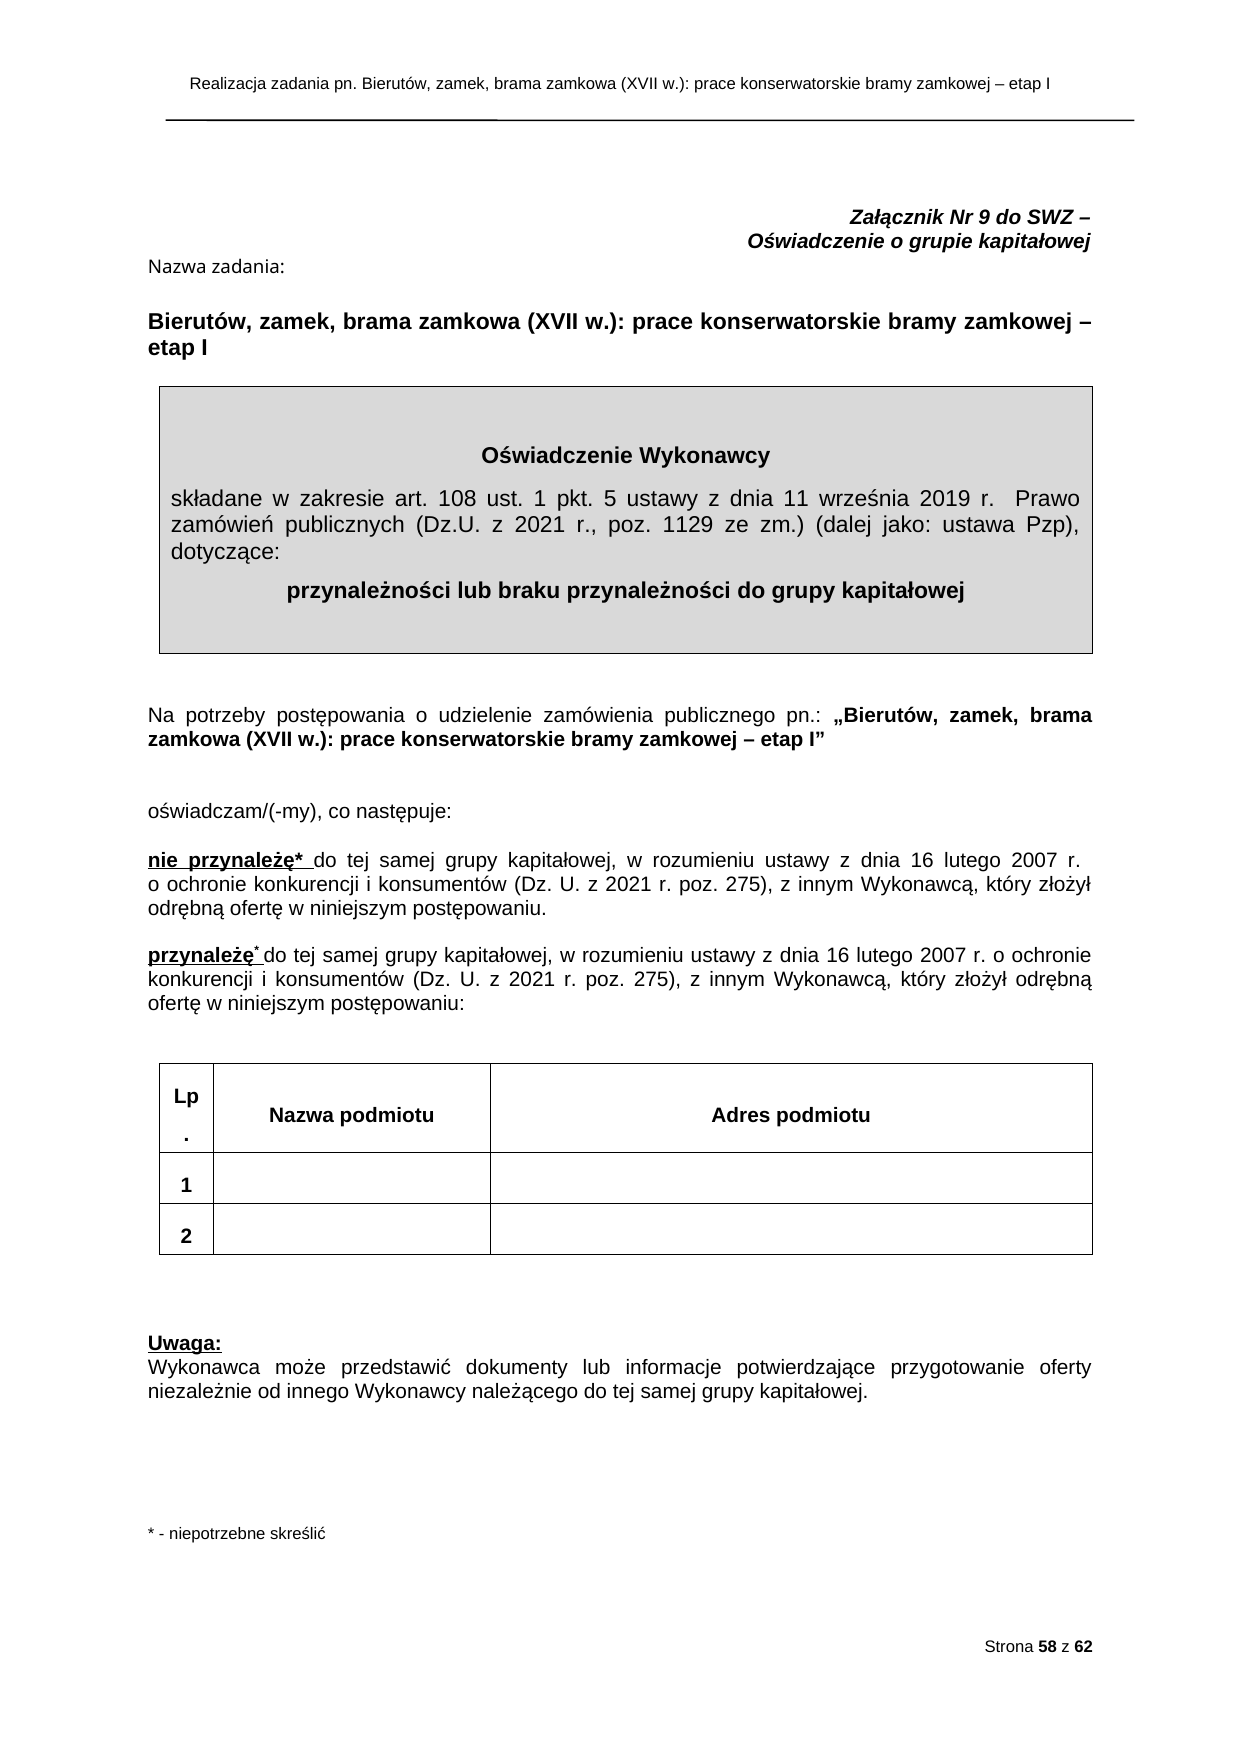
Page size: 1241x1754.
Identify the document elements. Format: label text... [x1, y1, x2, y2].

text oświadczam/(-my), co następuje: [148, 799, 1093, 823]
text Nazwa zadania: [148, 253, 1093, 278]
subtitle * - niepotrzebne skreślić [148, 1524, 1093, 1543]
table_cell [214, 1204, 490, 1254]
table_header Lp. [160, 1064, 213, 1152]
table_cell [491, 1153, 1092, 1203]
text Uwaga: [148, 1317, 1093, 1355]
table_cell 1 [160, 1153, 213, 1203]
table_cell [491, 1204, 1092, 1254]
text nie przynależę* do tej samej grupy kapitałowej, w rozumieniu ustawy z dnia 16 lutego 2007 r. o ochronie konkurencji i konsumentów (Dz. U. z 2021 r. poz. 275), z innym Wykonawcą, który złożył odrębną ofertę w niniejszym postępowaniu. [148, 847, 1093, 919]
table_header Nazwa podmiotu [214, 1064, 490, 1152]
text Bierutów, zamek, brama zamkowa (XVII w.): prace konserwatorskie bramy zamkowej – etap I [148, 308, 1093, 361]
table_header Adres podmiotu [491, 1064, 1092, 1152]
text Wykonawca może przedstawić dokumenty lub informacje potwierdzające przygotowanie oferty niezależnie od innego Wykonawcy należącego do tej samej grupy kapitałowej. [148, 1355, 1093, 1403]
text przynależę* do tej samej grupy kapitałowej, w rozumieniu ustawy z dnia 16 lutego 2007 r. o ochronie konkurencji i konsumentów (Dz. U. z 2021 r. poz. 275), z innym Wykonawcą, który złożył odrębną ofertę w niniejszym postępowaniu: [148, 943, 1093, 1015]
subtitle Załącznik Nr 9 do SWZ – [148, 205, 1093, 229]
subtitle Oświadczenie o grupie kapitałowej [148, 229, 1093, 253]
table_cell [214, 1153, 490, 1203]
table_header Oświadczenie Wykonawcy składane w zakresie art. 108 ust. 1 pkt. 5 ustawy z dnia 11 września 2019 r. Prawo zamówień publicznych (Dz.U. z 2021 r., poz. 1129 ze zm.) (dalej jako: ustawa Pzp), dotyczące: przynależności lub braku przynależności do grupy kapitałowej [160, 387, 1092, 653]
text Na potrzeby postępowania o udzielenie zamówienia publicznego pn.: „Bierutów, zamek, brama zamkowa (XVII w.): prace konserwatorskie bramy zamkowej – etap I” [148, 703, 1093, 751]
table_cell 2 [160, 1204, 213, 1254]
